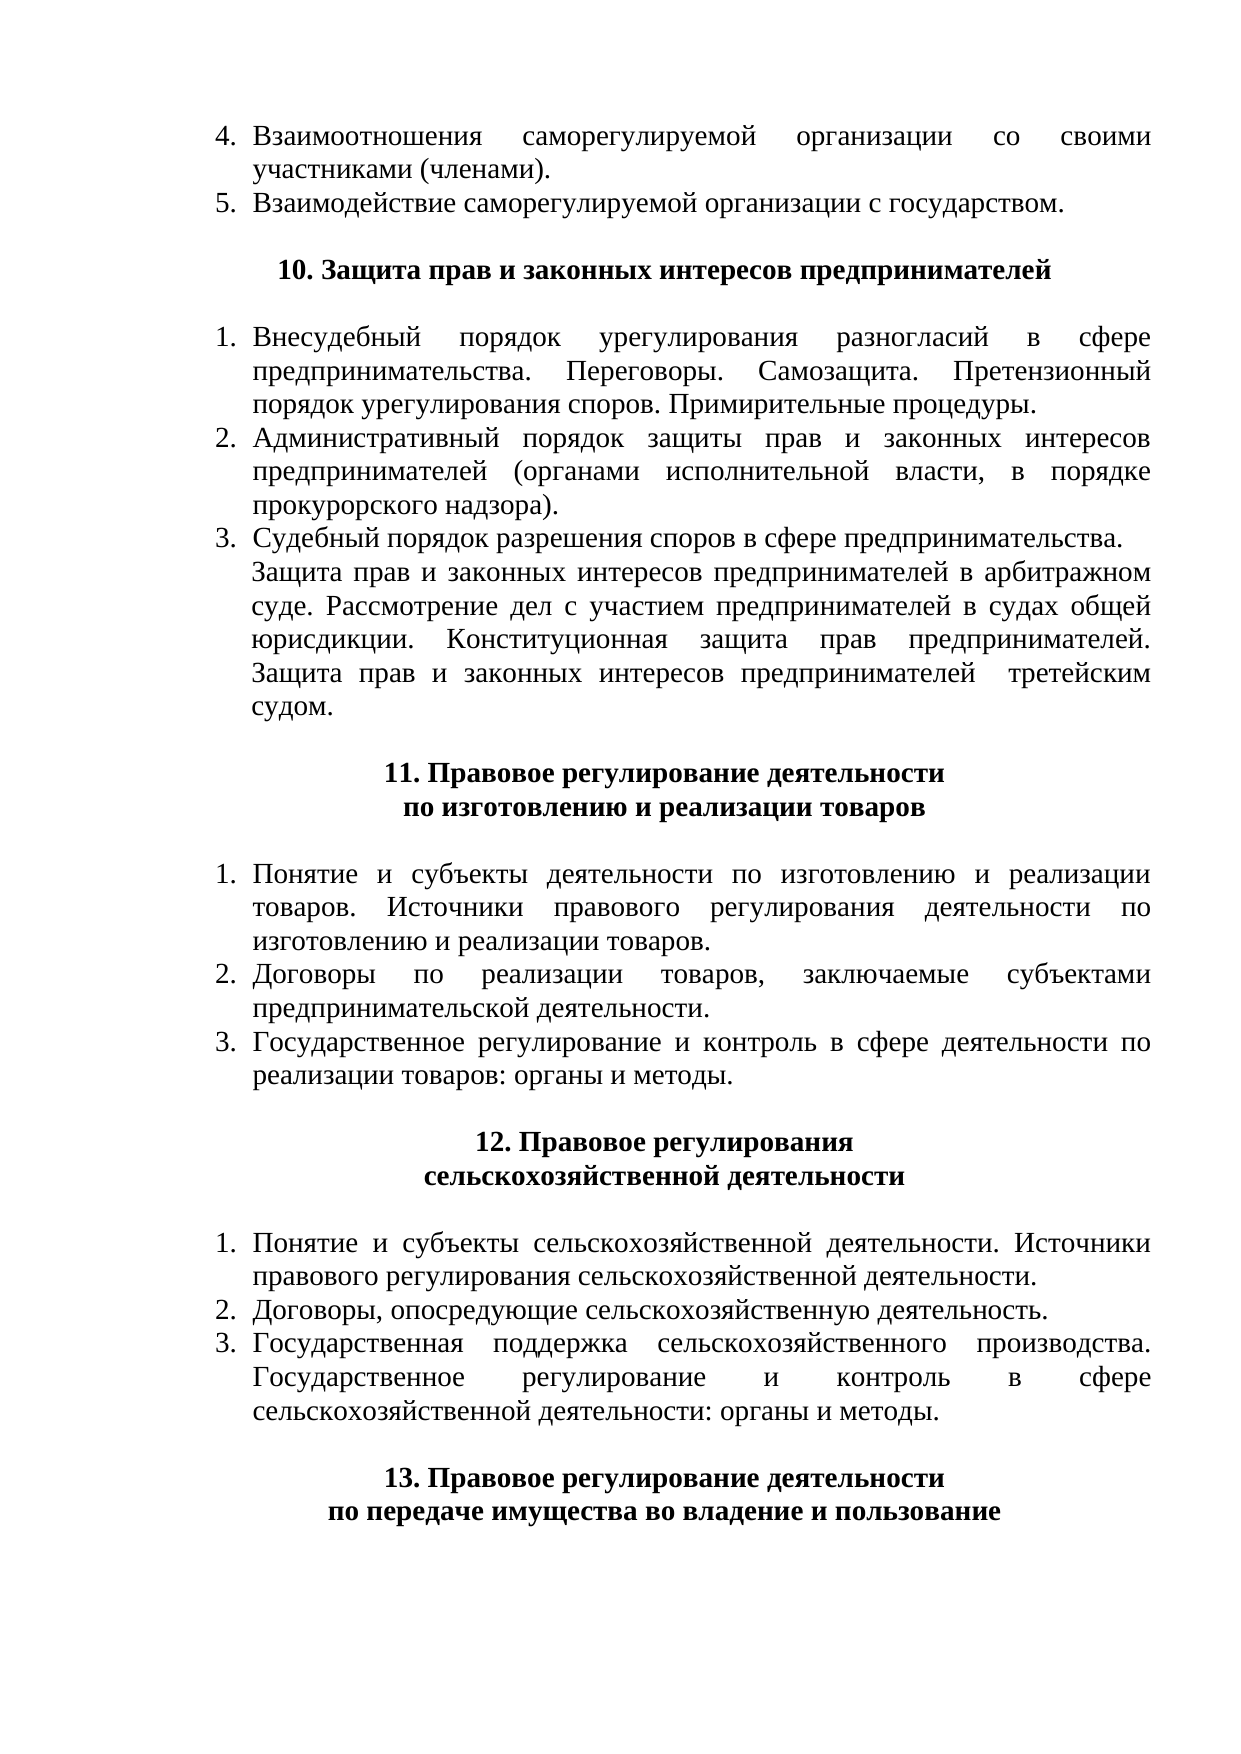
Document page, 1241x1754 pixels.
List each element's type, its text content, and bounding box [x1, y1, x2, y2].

list Договоры, опосредующие сельскохозяйственную деятельность. [215, 1292, 1152, 1326]
list Административный порядок защиты прав и законных интересов предпринимателей (органами исполнительной власти, в порядке прокурорского надзора). [215, 420, 1152, 521]
list Внесудебный порядок урегулирования разногласий в сфере предпринимательства. Переговоры. Самозащита. Претензионный порядок урегулирования споров. Примирительные процедуры. [215, 319, 1152, 420]
text сельскохозяйственной деятельности [177, 1158, 1152, 1191]
list Понятие и субъекты деятельности по изготовлению и реализации товаров. Источники правового регулирования деятельности по изготовлению и реализации товаров. [215, 856, 1152, 957]
text 12. Правовое регулирования [177, 1124, 1152, 1158]
text Защита прав и законных интересов предпринимателей в арбитражном суде. Рассмотрение дел с участием предпринимателей в судах общей юрисдикции. Конституционная защита прав предпринимателей. Защита прав и законных интересов предпринимателей третейским судом. [251, 554, 1152, 722]
list Государственная поддержка сельскохозяйственного производства. Государственное регулирование и контроль в сфере сельскохозяйственной деятельности: органы и методы. [215, 1326, 1152, 1426]
text по изготовлению и реализации товаров [177, 789, 1152, 822]
text 13. Правовое регулирование деятельности [177, 1460, 1152, 1493]
text 11. Правовое регулирование деятельности [177, 755, 1152, 789]
list Судебный порядок разрешения споров в сфере предпринимательства. [215, 521, 1152, 554]
list Государственное регулирование и контроль в сфере деятельности по реализации товаров: органы и методы. [215, 1024, 1152, 1091]
list Взаимоотношения саморегулируемой организации со своими участниками (членами). [215, 118, 1152, 185]
text 10. Защита прав и законных интересов предпринимателей [177, 252, 1152, 286]
list Понятие и субъекты сельскохозяйственной деятельности. Источники правового регулирования сельскохозяйственной деятельности. [215, 1225, 1152, 1292]
text по передаче имущества во владение и пользование [177, 1493, 1152, 1527]
list Взаимодействие саморегулируемой организации с государством. [215, 185, 1152, 219]
list Договоры по реализации товаров, заключаемые субъектами предпринимательской деятельности. [215, 957, 1152, 1024]
